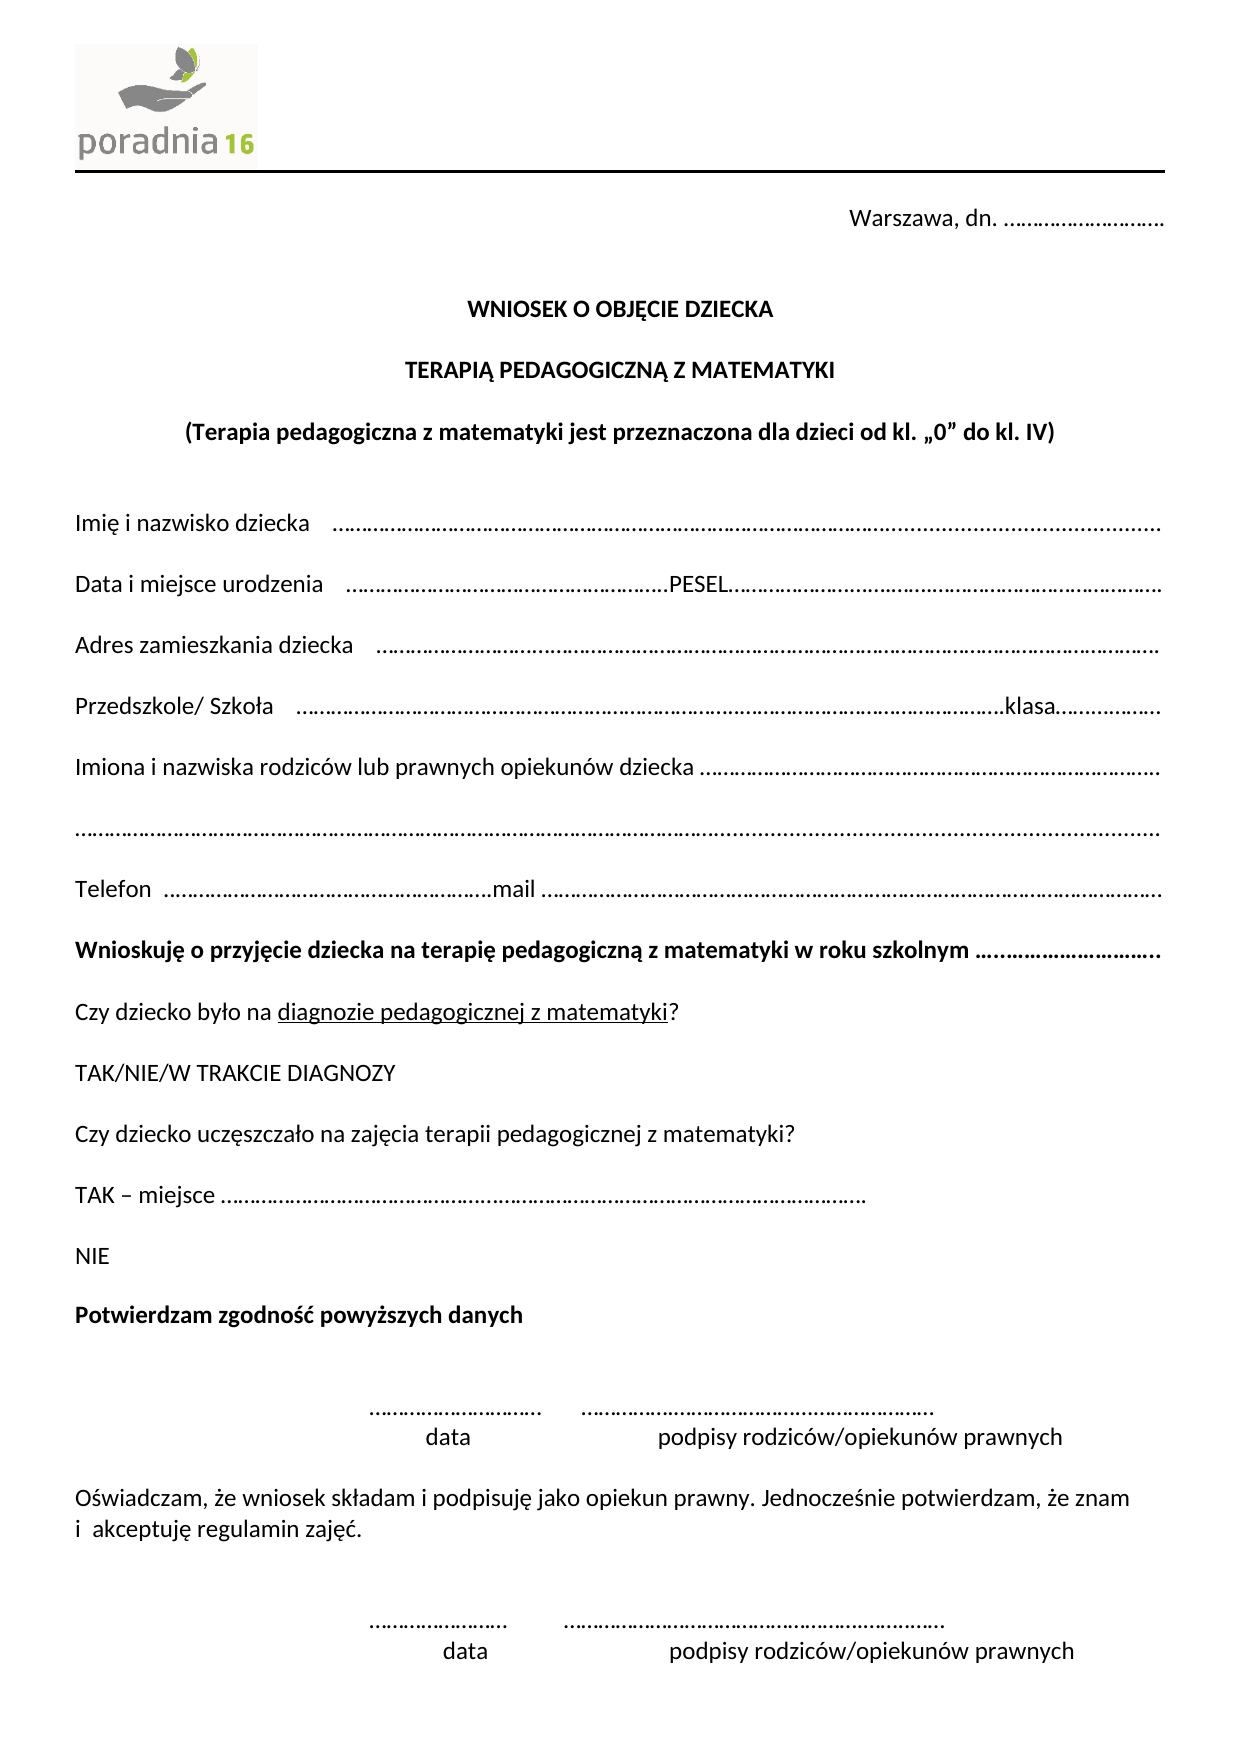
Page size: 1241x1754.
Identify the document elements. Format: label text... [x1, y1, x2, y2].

text Potwierdzam zgodność powyższych danych [75, 1299, 1165, 1329]
text Imię i nazwisko dziecka ……………………………………………………………………………………............................................ [75, 507, 1165, 538]
text ………………………… …………….…………………...………………… [296, 1391, 1165, 1421]
picture [75, 44, 258, 169]
text TERAPIĄ PEDAGOGICZNĄ Z MATEMATYKI [75, 355, 1165, 385]
text Przedszkole/ Szkoła …………………………………………………………………..……………………………………….klasa……...……… [75, 690, 1165, 721]
text Data i miejsce urodzenia ………………………………………………..PESEL…………………...….…….…………………………………. [75, 568, 1165, 599]
text Oświadczam, że wniosek składam i podpisuję jako opiekun prawny. Jednocześnie potwierdzam, że znam i akceptuję regulamin zajęć. [75, 1482, 1165, 1543]
text Warszawa, dn. ………………………. [75, 202, 1165, 233]
text TAK/NIE/W TRAKCIE DIAGNOZY [75, 1057, 1165, 1087]
text TAK – miejsce ………………………………………...………………………………………………………. [75, 1179, 1165, 1209]
text Czy dziecko uczęszczało na zajęcia terapii pedagogicznej z matematyki? [75, 1118, 1165, 1148]
text data podpisy rodziców/opiekunów prawnych [369, 1635, 1165, 1665]
text Wnioskuję o przyjęcie dziecka na terapię pedagogiczną z matematyki w roku szkolnym …..…………………….. [75, 934, 1165, 965]
text Adres zamieszkania dziecka ………………………...……………………………………………………………………………………………. [75, 629, 1165, 660]
text NIE [75, 1240, 1165, 1270]
text Czy dziecko było na diagnozie pedagogicznej z matematyki? [75, 996, 1165, 1026]
text Telefon ..……………………………………………….mail ……………………………………………………………………………………………… [75, 873, 1165, 904]
text data podpisy rodziców/opiekunów prawnych [75, 1421, 1165, 1452]
text WNIOSEK O OBJĘCIE DZIECKA [75, 294, 1165, 324]
text …………………………………………………………………………………………………....................................................................... [75, 812, 1165, 843]
text …………………… …………………………………………….……..…… [296, 1604, 1165, 1635]
text (Terapia pedagogiczna z matematyki jest przeznaczona dla dzieci od kl. „0” do kl. IV) [75, 416, 1165, 446]
text Imiona i nazwiska rodziców lub prawnych opiekunów dziecka …………………………………………………………………….. [75, 751, 1165, 782]
